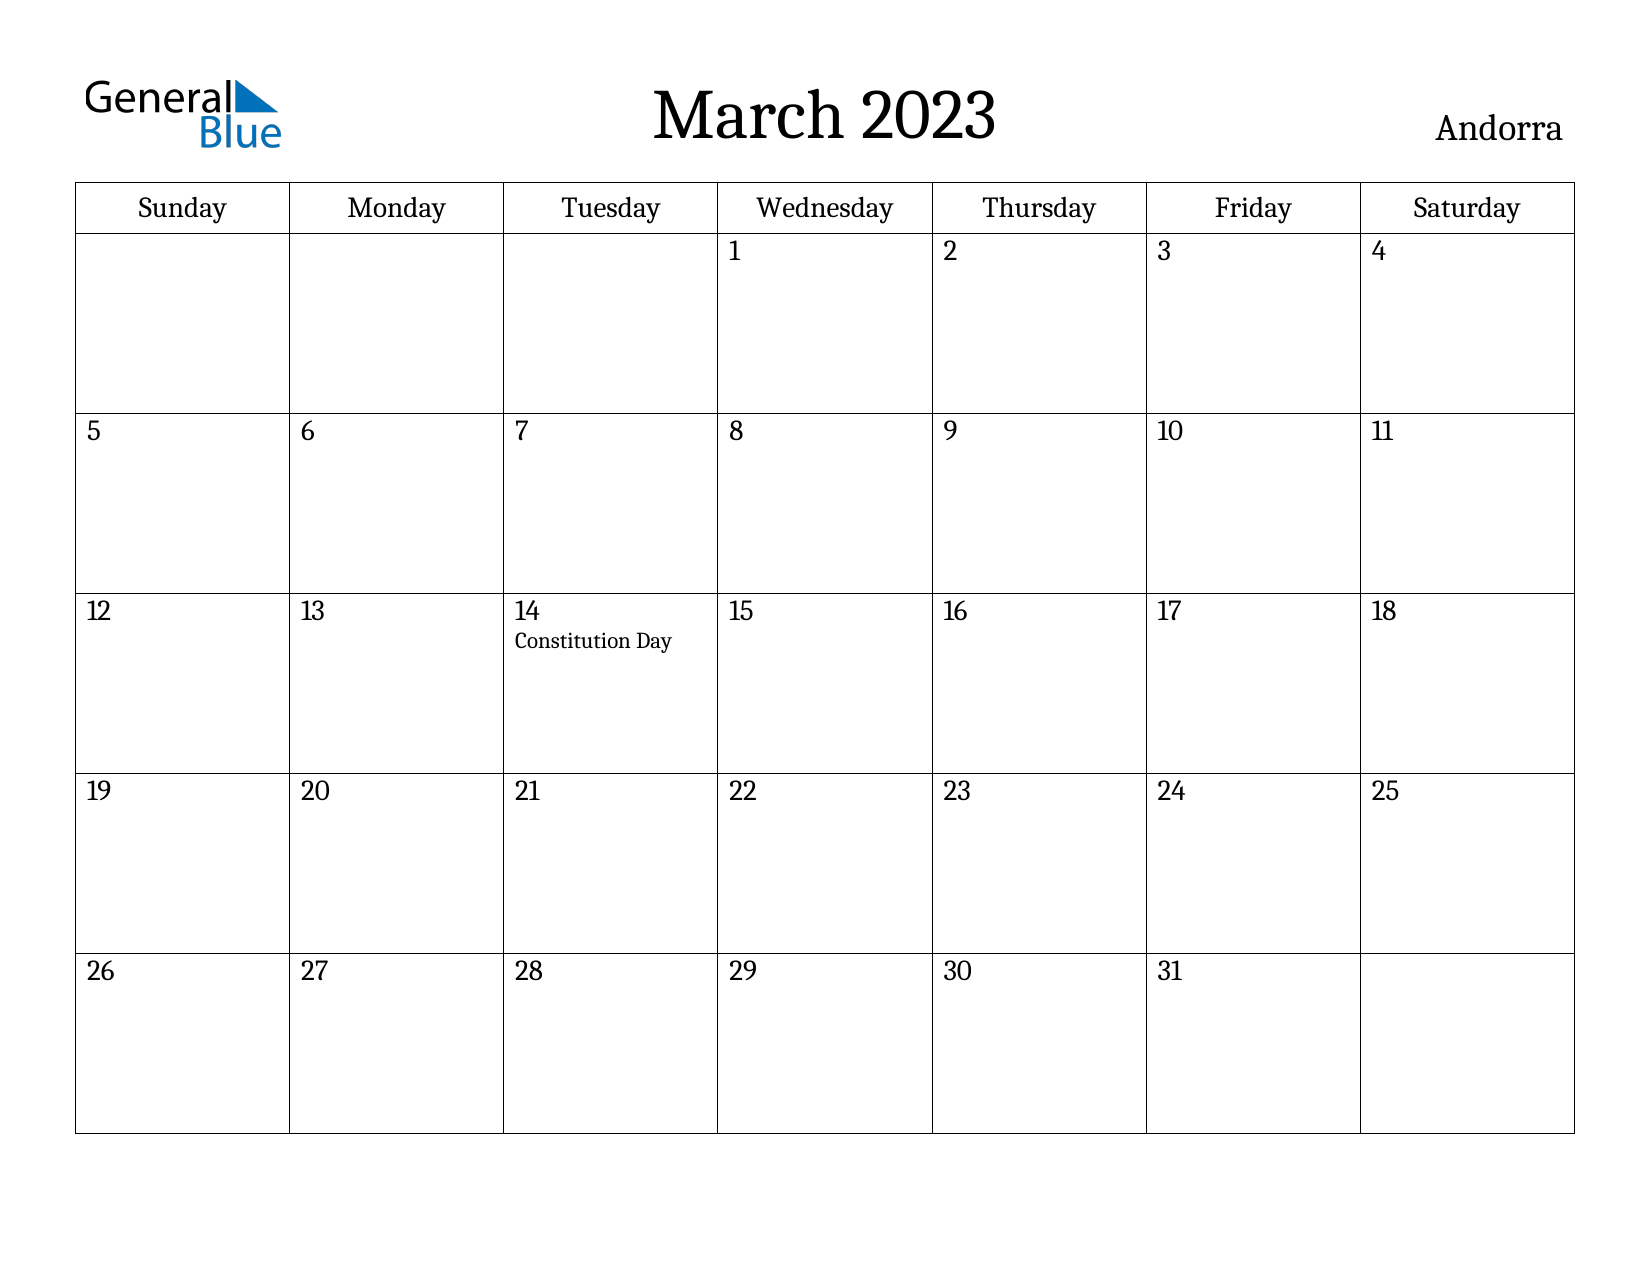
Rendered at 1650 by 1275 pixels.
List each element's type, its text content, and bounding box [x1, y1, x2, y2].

table_cell [504, 267, 717, 413]
table_cell 19 [76, 774, 289, 807]
table_cell 4 [1361, 234, 1574, 267]
table_cell 20 [290, 774, 503, 807]
table_cell 1 [718, 234, 932, 267]
table_cell 27 [290, 954, 503, 987]
table_cell [290, 234, 503, 267]
table_cell Saturday [1361, 183, 1574, 233]
table_cell 9 [933, 414, 1146, 447]
table_cell 25 [1361, 774, 1574, 807]
table_cell 28 [504, 954, 717, 987]
table_cell [718, 448, 932, 593]
picture [86, 80, 281, 148]
table_cell 15 [718, 594, 932, 627]
table_cell [1147, 988, 1360, 1133]
table_cell [290, 267, 503, 413]
table_cell [933, 267, 1146, 413]
table_cell [933, 448, 1146, 593]
table_header [76, 75, 503, 182]
table_cell 16 [933, 594, 1146, 627]
table_cell [290, 808, 503, 953]
table_cell 24 [1147, 774, 1360, 807]
table_cell 31 [1147, 954, 1360, 987]
table_cell 2 [933, 234, 1146, 267]
table_cell [1361, 267, 1574, 413]
table_cell 12 [76, 594, 289, 627]
table_cell 3 [1147, 234, 1360, 267]
table_cell [76, 234, 289, 267]
table_cell 23 [933, 774, 1146, 807]
table_cell 11 [1361, 414, 1574, 447]
table_cell [718, 267, 932, 413]
table_cell 13 [290, 594, 503, 627]
table_cell 6 [290, 414, 503, 447]
table_cell [504, 988, 717, 1133]
table_cell 30 [933, 954, 1146, 987]
table_cell 14 [504, 594, 717, 627]
table_cell 5 [76, 414, 289, 447]
table_cell [504, 234, 717, 267]
table_cell [1361, 808, 1574, 953]
table_cell Monday [290, 183, 503, 233]
table_cell Constitution Day [504, 627, 717, 773]
table_cell [1361, 988, 1574, 1133]
table_cell [76, 448, 289, 593]
table_cell [718, 627, 932, 773]
table_cell Thursday [933, 183, 1146, 233]
table_cell [290, 627, 503, 773]
table_cell [76, 808, 289, 953]
table_cell [504, 448, 717, 593]
table_cell [76, 267, 289, 413]
table_cell 7 [504, 414, 717, 447]
table_cell [1147, 808, 1360, 953]
table_cell [933, 988, 1146, 1133]
table_cell [76, 988, 289, 1133]
table_header March 2023 [504, 75, 1146, 182]
table_cell [1147, 627, 1360, 773]
table_cell [1147, 448, 1360, 593]
table_cell 26 [76, 954, 289, 987]
table_cell Wednesday [718, 183, 932, 233]
table_cell 29 [718, 954, 932, 987]
table_cell 10 [1147, 414, 1360, 447]
table_cell 21 [504, 774, 717, 807]
table_cell 17 [1147, 594, 1360, 627]
table_cell Friday [1147, 183, 1360, 233]
table_cell [290, 448, 503, 593]
table_cell [290, 988, 503, 1133]
table_cell [718, 808, 932, 953]
table_cell [76, 627, 289, 773]
table_cell [504, 808, 717, 953]
table_cell Sunday [76, 183, 289, 233]
table_cell [1147, 267, 1360, 413]
table_cell [1361, 448, 1574, 593]
table_cell 22 [718, 774, 932, 807]
table_cell [1361, 954, 1574, 987]
table_cell [1361, 627, 1574, 773]
table_header Andorra [1146, 75, 1574, 182]
table_cell [933, 627, 1146, 773]
table_cell [718, 988, 932, 1133]
table_cell [933, 808, 1146, 953]
table_cell 8 [718, 414, 932, 447]
table_cell 18 [1361, 594, 1574, 627]
table_cell Tuesday [504, 183, 717, 233]
